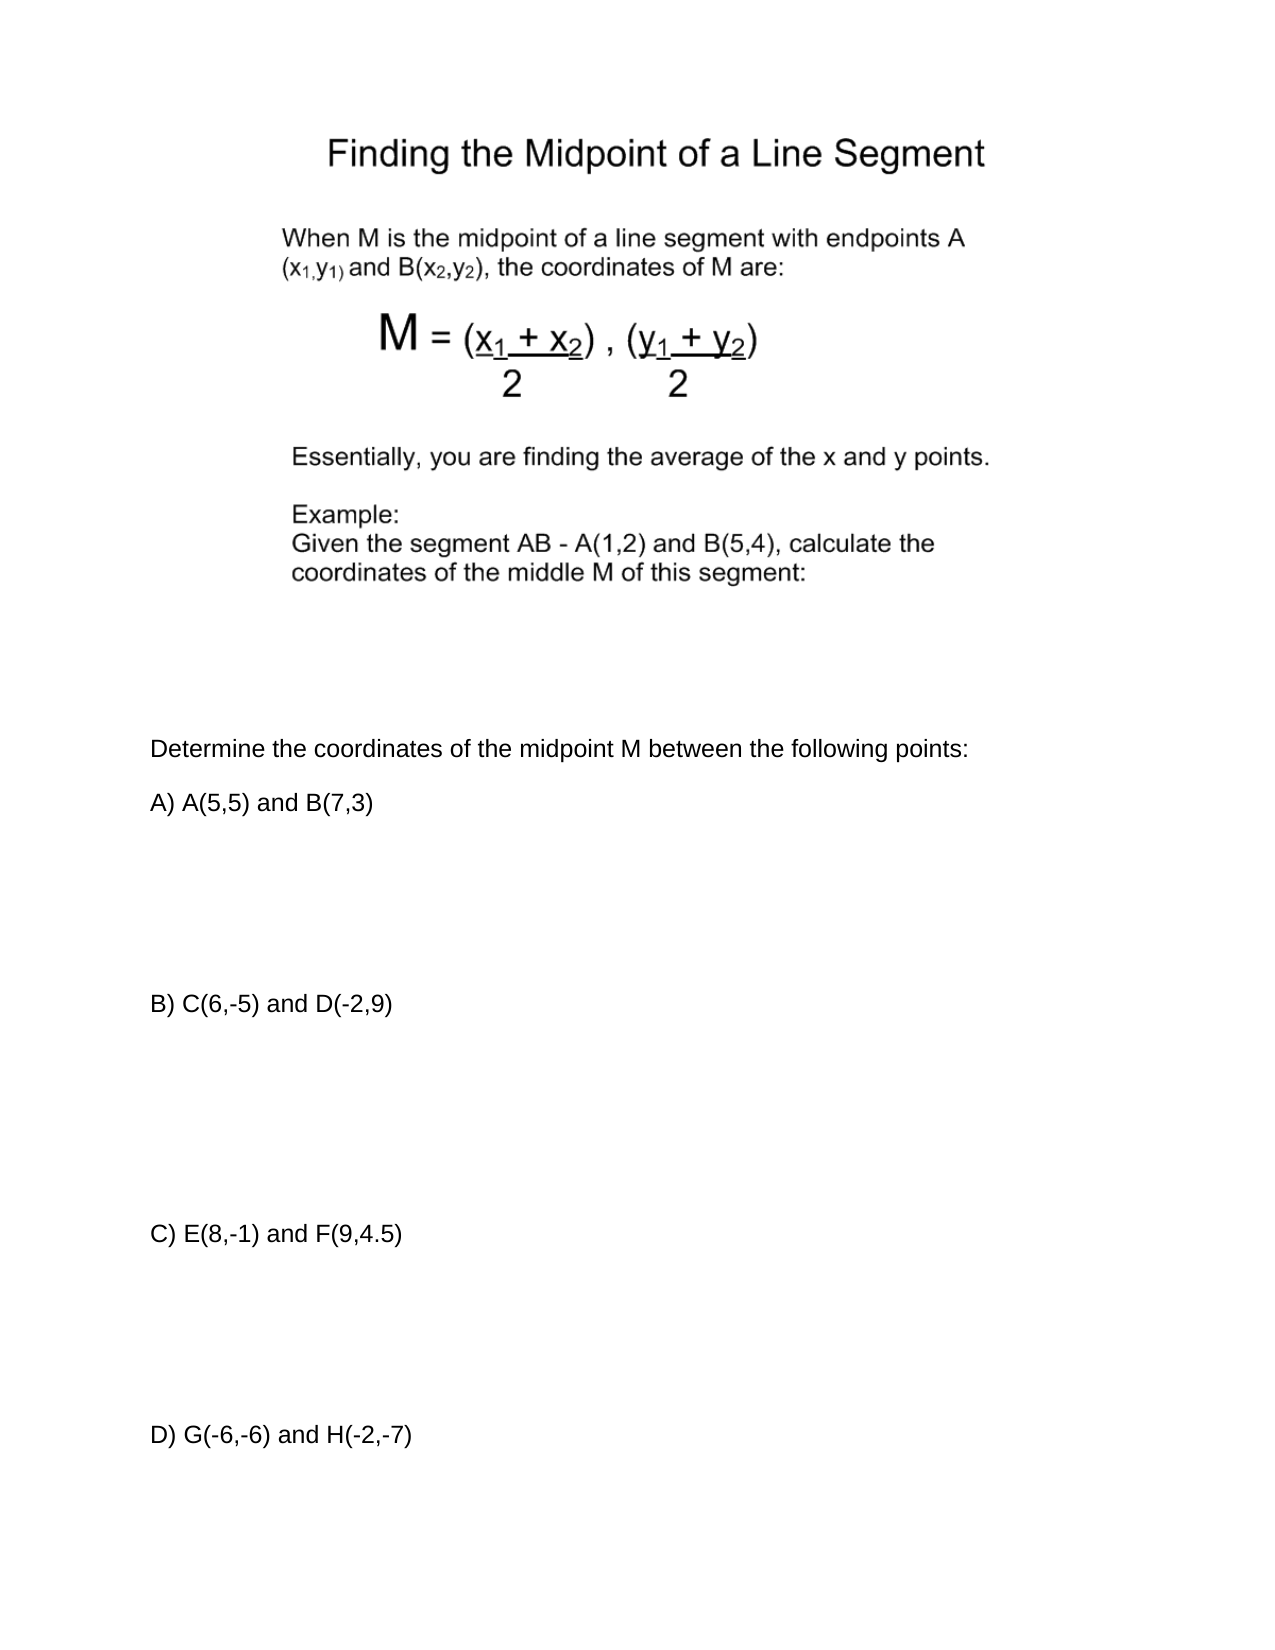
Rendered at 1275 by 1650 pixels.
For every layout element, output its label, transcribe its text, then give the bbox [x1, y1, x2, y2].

text B) C(6,-5) and D(-2,9) [150, 989, 1125, 1018]
text A) A(5,5) and B(7,3) [150, 788, 1125, 817]
text Determine the coordinates of the midpoint M between the following points: [150, 734, 1125, 763]
picture [251, 84, 1050, 622]
text D) G(-6,-6) and H(-2,-7) [150, 1420, 1125, 1449]
text C) E(8,-1) and F(9,4.5) [150, 1219, 1125, 1248]
